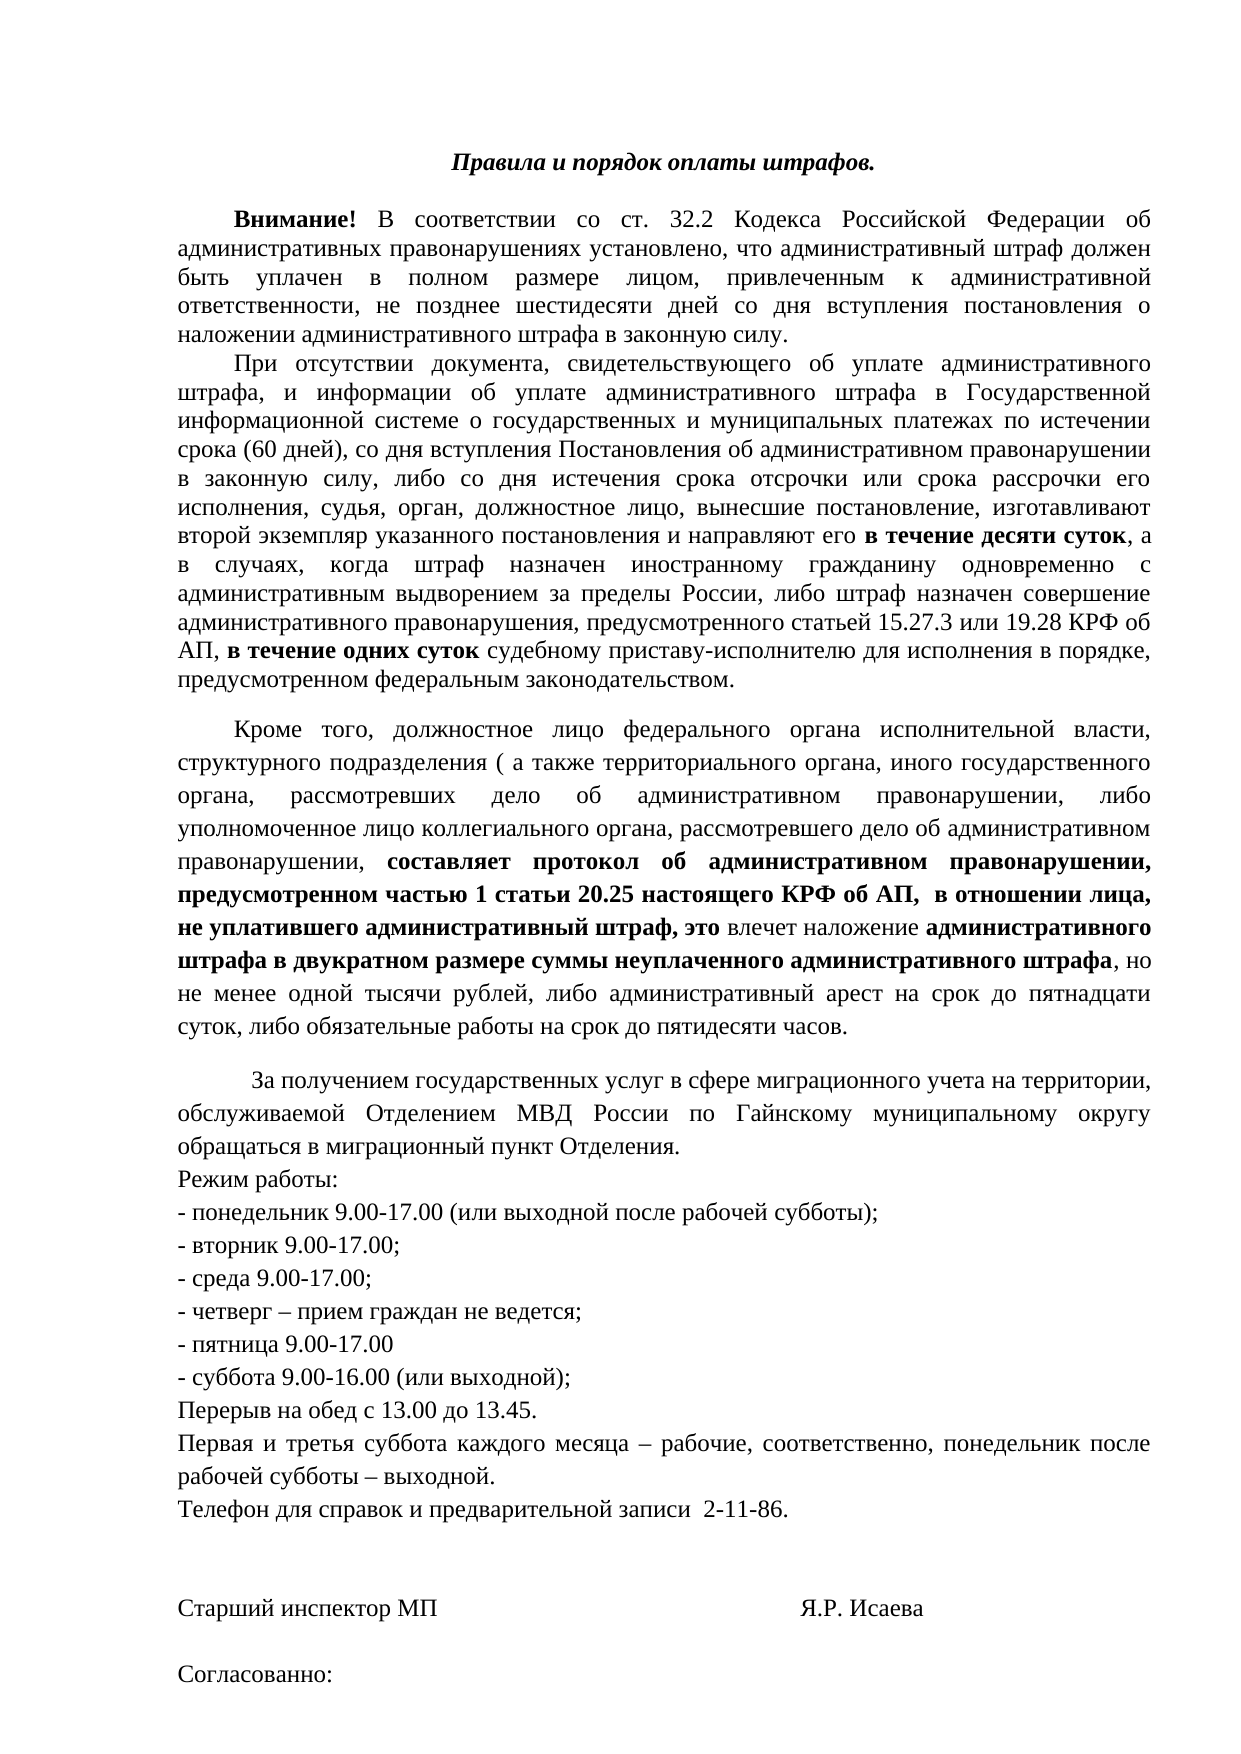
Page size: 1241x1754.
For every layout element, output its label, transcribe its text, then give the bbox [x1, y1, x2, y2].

text - суббота 9.00-16.00 (или выходной); [177, 1362, 1152, 1391]
text За получением государственных услуг в сфере миграционного учета на территории, обслуживаемой Отделением МВД России по Гайнскому муниципальному округу обращаться в миграционный пункт Отделения. [177, 1065, 1152, 1160]
text - среда 9.00-17.00; [177, 1263, 1152, 1292]
text - пятница 9.00-17.00 [177, 1329, 1152, 1358]
text - четверг – прием граждан не ведется; [177, 1296, 1152, 1325]
text Перерыв на обед с 13.00 до 13.45. [177, 1395, 1152, 1424]
text При отсутствии документа, свидетельствующего об уплате административного штрафа, и информации об уплате административного штрафа в Государственной информационной системе о государственных и муниципальных платежах по истечении срока (60 дней), со дня вступления Постановления об административном правонарушении в законную силу, либо со дня истечения срока отсрочки или срока рассрочки его исполнения, судья, орган, должностное лицо, вынесшие постановление, изготавливают второй экземпляр указанного постановления и направляют его в течение десяти суток, а в случаях, когда штраф назначен иностранному гражданину одновременно с административным выдворением за пределы России, либо штраф назначен совершение административного правонарушения, предусмотренного статьей 15.27.3 или 19.28 КРФ об АП, в течение одних суток судебному приставу-исполнителю для исполнения в порядке, предусмотренном федеральным законодательством. [177, 348, 1152, 693]
text Режим работы: [177, 1164, 1152, 1193]
text Телефон для справок и предварительной записи 2-11-86. [177, 1494, 1152, 1523]
text Внимание! В соответствии со ст. 32.2 Кодекса Российской Федерации об административных правонарушениях установлено, что административный штраф должен быть уплачен в полном размере лицом, привлеченным к административной ответственности, не позднее шестидесяти дней со дня вступления постановления о наложении административного штрафа в законную силу. [177, 204, 1152, 348]
text Кроме того, должностное лицо федерального органа исполнительной власти, структурного подразделения ( а также территориального органа, иного государственного органа, рассмотревших дело об административном правонарушении, либо уполномоченное лицо коллегиального органа, рассмотревшего дело об административном правонарушении, составляет протокол об административном правонарушении, предусмотренном частью 1 статьи 20.25 настоящего КРФ об АП, в отношении лица, не уплатившего административный штраф, это влечет наложение административного штрафа в двукратном размере суммы неуплаченного административного штрафа, но не менее одной тысячи рублей, либо административный арест на срок до пятнадцати суток, либо обязательные работы на срок до пятидесяти часов. [177, 714, 1152, 1040]
text - понедельник 9.00-17.00 (или выходной после рабочей субботы); [177, 1197, 1152, 1226]
text - вторник 9.00-17.00; [177, 1230, 1152, 1259]
text Согласованно: [177, 1659, 1152, 1688]
text Старший инспектор МП Я.Р. Исаева [177, 1593, 1152, 1622]
text Первая и третья суббота каждого месяца – рабочие, соответственно, понедельник после рабочей субботы – выходной. [177, 1428, 1152, 1490]
text Правила и порядок оплаты штрафов. [177, 147, 1152, 176]
